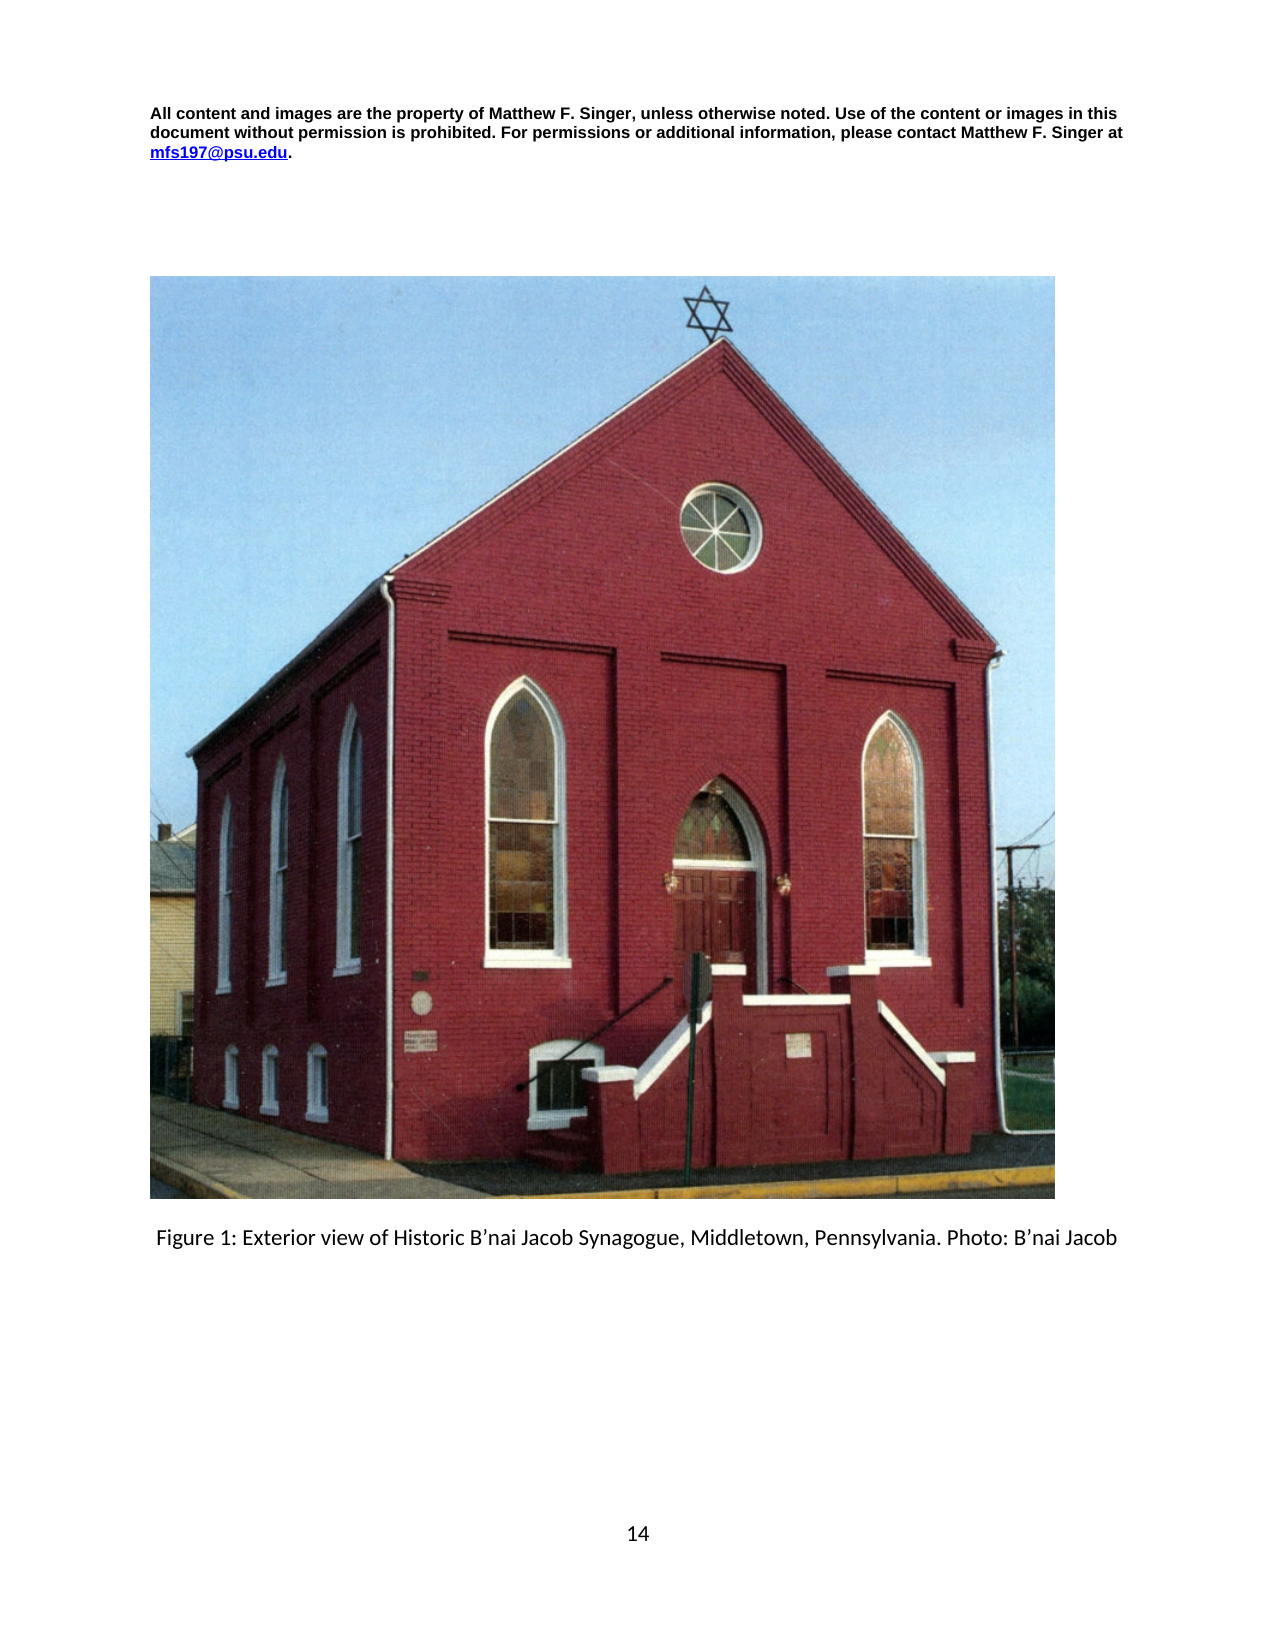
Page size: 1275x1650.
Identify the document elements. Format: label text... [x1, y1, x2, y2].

text Figure 1: Exterior view of Historic B’nai Jacob Synagogue, Middletown, Pennsylvania. Photo: B’nai Jacob [150, 1223, 1125, 1251]
picture [150, 276, 1055, 1199]
